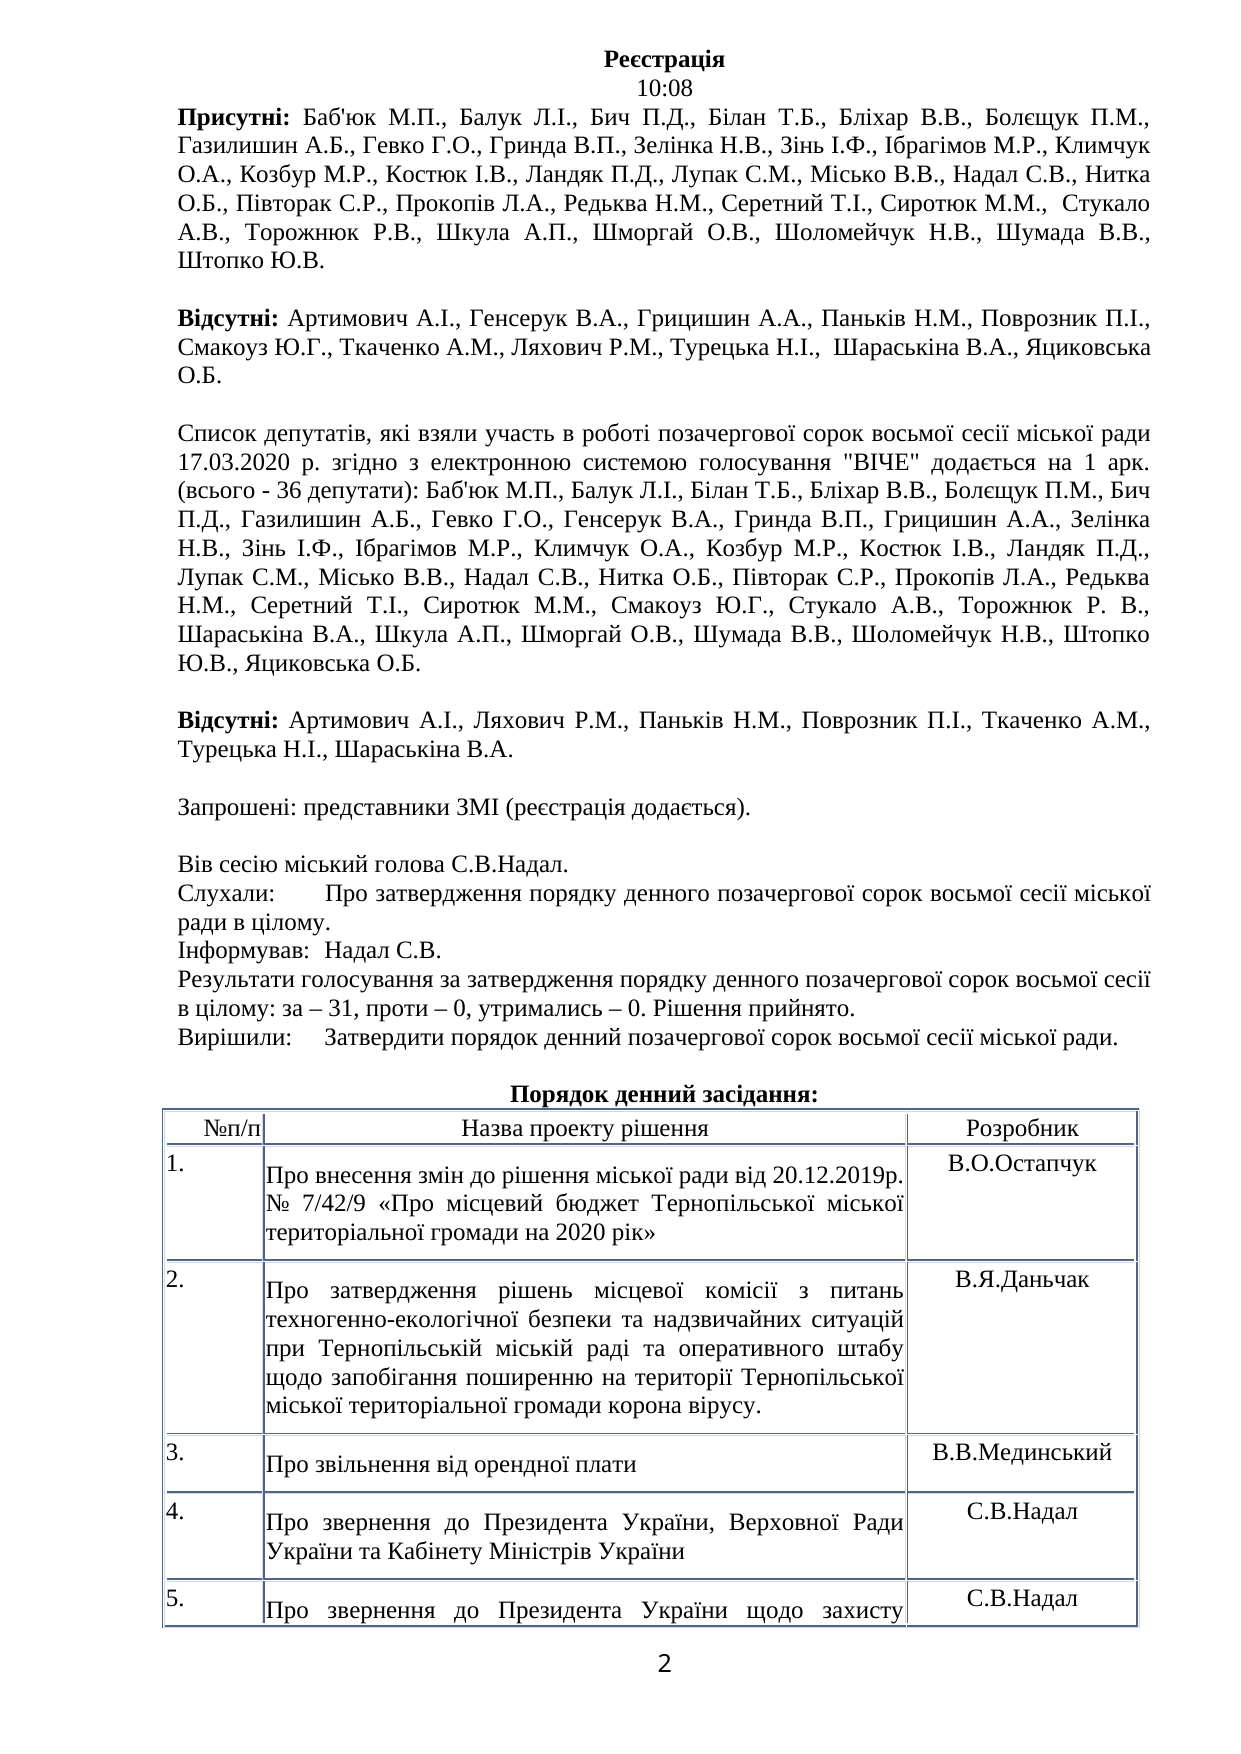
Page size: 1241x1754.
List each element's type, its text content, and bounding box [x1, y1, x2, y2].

table_cell В.О.Остапчук [908, 1143, 1137, 1259]
table_header №п/п [165, 1112, 263, 1143]
text Відсутні: Артимович А.І., Генсерук В.А., Грицишин А.А., Паньків Н.М., Поврозник П.І., Смакоуз Ю.Г., Ткаченко А.М., Ляхович Р.М., Турецька Н.І., Шараськіна В.А., Яциковська О.Б. [177, 303, 1152, 389]
text Присутні: Баб'юк М.П., Балук Л.І., Бич П.Д., Білан Т.Б., Бліхар В.В., Болєщук П.М., Газилишин А.Б., Гевко Г.О., Гринда В.П., Зелінка Н.В., Зінь І.Ф., Ібрагімов М.Р., Климчук О.А., Козбур М.Р., Костюк І.В., Ландяк П.Д., Лупак С.М., Місько В.В., Надал С.В., Нитка О.Б., Півторак С.Р., Прокопів Л.А., Редьква Н.М., Серетний Т.І., Сиротюк М.М., Стукало А.В., Торожнюк Р.В., Шкула А.П., Шморгай О.В., Шоломейчук Н.В., Шумада В.В., Штопко Ю.В. [177, 102, 1152, 274]
table_header Розробник [907, 1112, 1136, 1143]
table_cell [165, 1491, 262, 1578]
table_cell С.В.Надал [908, 1491, 1136, 1578]
table_cell [165, 1259, 262, 1433]
table_cell С.В.Надал [907, 1578, 1137, 1625]
table_cell Про звільнення від орендної плати [265, 1436, 905, 1491]
text Порядок денний засідання: [177, 1079, 1152, 1108]
table_cell [165, 1143, 262, 1259]
text Слухали: Про затвердження порядку денного позачергової сорок восьмої сесії міської ради в цілому. [177, 878, 1152, 936]
text 10:08 [177, 73, 1152, 102]
text Відсутні: Артимович А.І., Ляхович Р.М., Паньків Н.М., Поврозник П.І., Ткаченко А.М., Турецька Н.І., Шараськіна В.А. [177, 706, 1152, 763]
text Вирішили: Затвердити порядок денний позачергової сорок восьмої сесії міської ради. [177, 1022, 1152, 1051]
text Результати голосування за затвердження порядку денного позачергової сорок восьмої сесії в цілому: за – 31, проти – 0, утримались – 0. Рішення прийнято. [177, 964, 1152, 1022]
text Список депутатів, які взяли участь в роботі позачергової сорок восьмої сесії міської ради 17.03.2020 р. згідно з електронною системою голосування "ВІЧЕ" додається на 1 арк. (всього - 36 депутати): Баб'юк М.П., Балук Л.І., Білан Т.Б., Бліхар В.В., Болєщук П.М., Бич П.Д., Газилишин А.Б., Гевко Г.О., Генсерук В.А., Гринда В.П., Грицишин А.А., Зелінка Н.В., Зінь І.Ф., Ібрагімов М.Р., Климчук О.А., Козбур М.Р., Костюк І.В., Ландяк П.Д., Лупак С.М., Місько В.В., Надал С.В., Нитка О.Б., Півторак С.Р., Прокопів Л.А., Редьква Н.М., Серетний Т.І., Сиротюк М.М., Смакоуз Ю.Г., Стукало А.В., Торожнюк Р. В., Шараськіна В.А., Шкула А.П., Шморгай О.В., Шумада В.В., Шоломейчук Н.В., Штопко Ю.В., Яциковська О.Б. [177, 418, 1152, 677]
text Вів сесію міський голова С.В.Надал. [177, 849, 1152, 878]
table_cell В.Я.Даньчак [908, 1259, 1137, 1433]
table_cell Про звернення до Президента України, Верховної Ради України та Кабінету Міністрів України [265, 1494, 905, 1578]
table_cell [263, 1582, 907, 1625]
table_cell Про внесення змін до рішення міської ради від 20.12.2019р. № 7/42/9 «Про місцевий бюджет Тернопільської міської територіальної громади на 2020 рік» [265, 1147, 905, 1259]
text Реєстрація [177, 44, 1152, 73]
text Запрошені: представники ЗМІ (реєстрація додається). [177, 792, 1152, 821]
table_cell В.В.Мединський [907, 1433, 1138, 1491]
table_cell Про затвердження рішень місцевої комісії з питань техногенно-екологічної безпеки та надзвичайних ситуацій при Тернопільській міській раді та оперативного штабу щодо запобігання поширенню на території Тернопільської міської територіальної громади корона вірусу. [265, 1263, 905, 1433]
table_header Назва проекту рішення [263, 1112, 907, 1143]
text Інформував: Надал С.В. [177, 936, 1152, 964]
table_cell [163, 1433, 263, 1491]
table_cell [165, 1578, 263, 1625]
